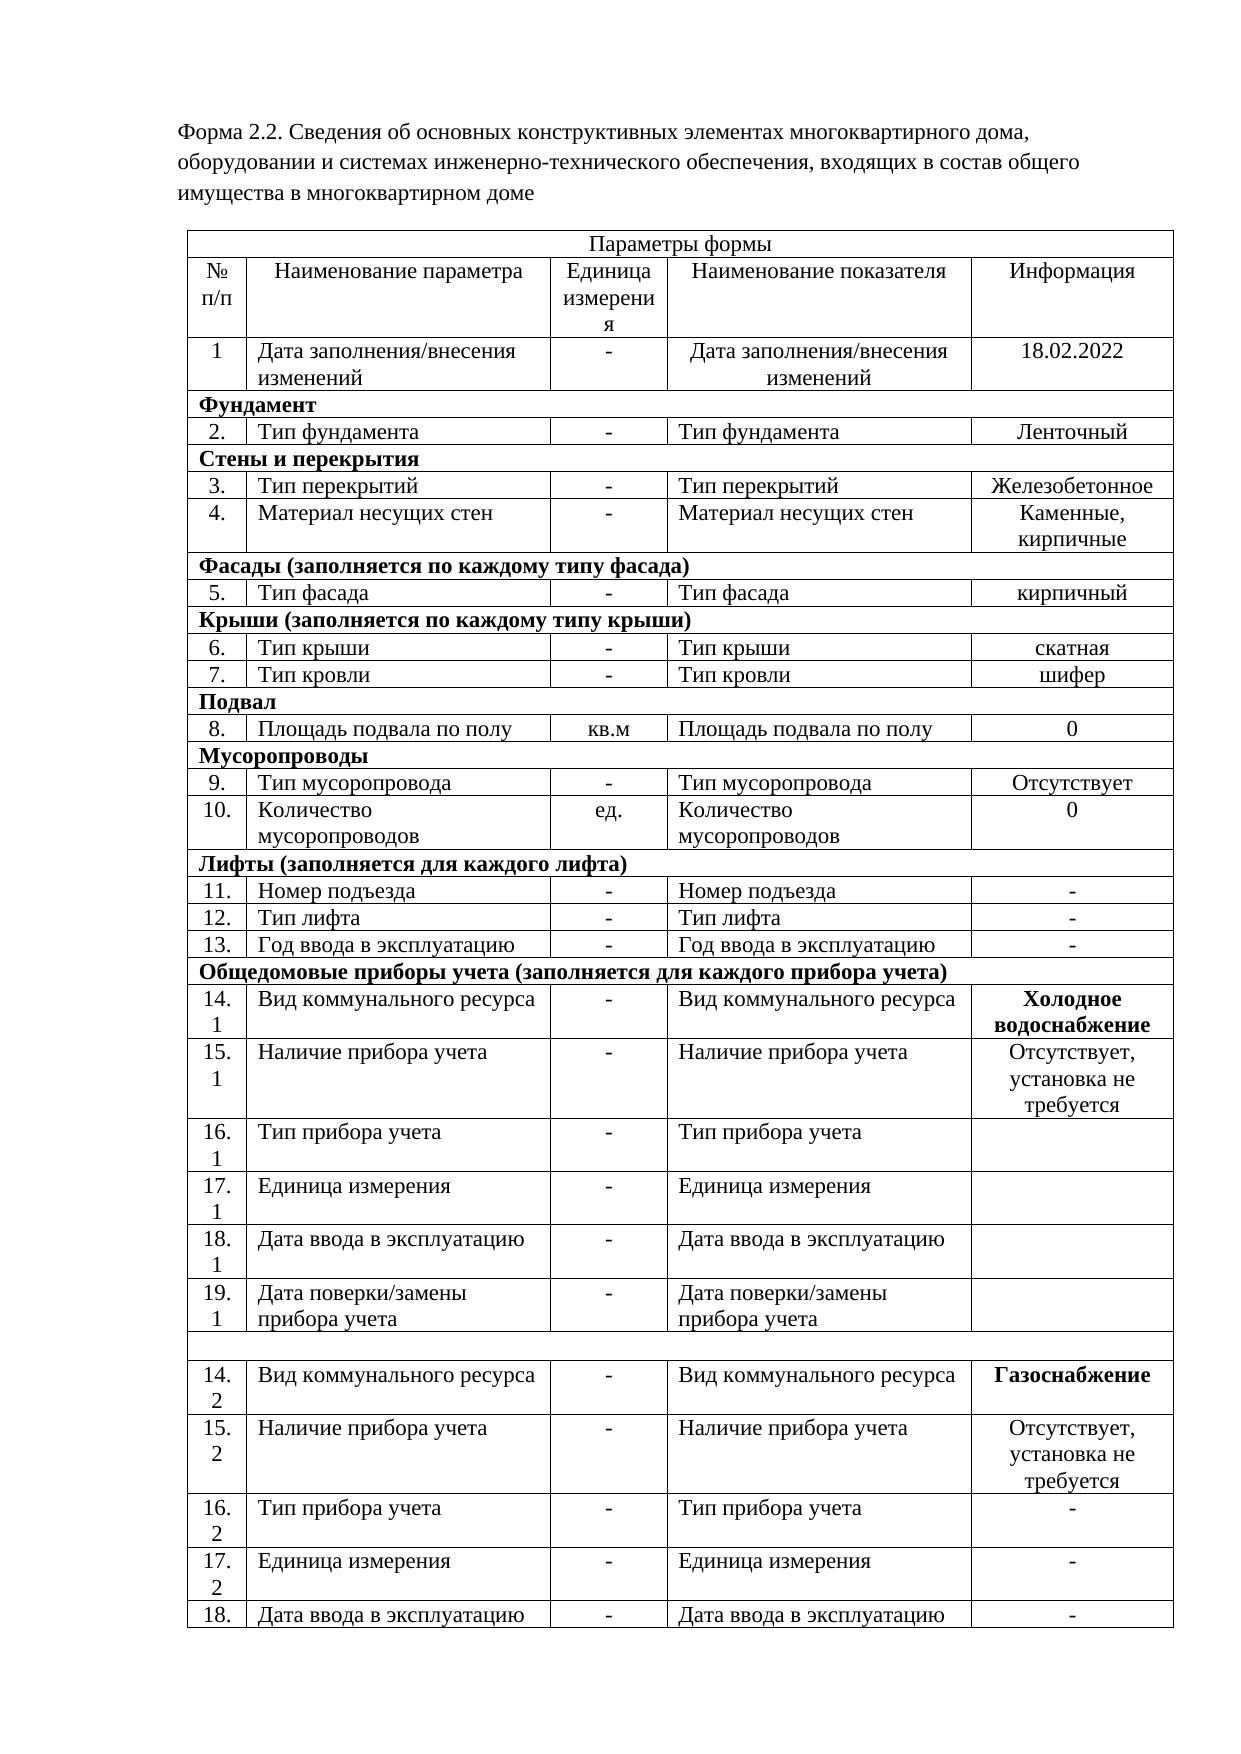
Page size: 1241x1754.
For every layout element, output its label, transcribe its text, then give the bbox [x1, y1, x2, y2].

table_cell Дата заполнения/внесения изменений [668, 338, 971, 390]
table_cell [972, 1119, 1173, 1171]
table_cell Тип перекрытий [668, 472, 971, 498]
table_cell Тип прибора учета [668, 1494, 971, 1547]
table_cell Наименование параметра [247, 258, 550, 336]
table_cell 11. [188, 877, 246, 903]
table_cell - [551, 1548, 667, 1600]
table_cell 2. [188, 418, 246, 444]
table_cell - [551, 769, 667, 795]
table_cell Тип кровли [247, 661, 550, 687]
table_cell Тип мусоропровода [247, 769, 550, 795]
table_cell - [972, 1601, 1173, 1627]
table_cell Мусоропроводы [188, 742, 1173, 768]
table_cell Наименование показателя [668, 258, 971, 336]
table_cell Год ввода в эксплуатацию [247, 931, 550, 957]
table_cell кв.м [551, 715, 667, 741]
table_cell - [551, 877, 667, 903]
table_cell 14.1 [188, 985, 246, 1038]
table_cell Тип кровли [668, 661, 971, 687]
table_cell 18.2 [188, 1601, 246, 1627]
table_cell Отсутствует, установка не требуется [972, 1415, 1173, 1493]
table_cell 16.1 [188, 1119, 246, 1171]
table_cell - [551, 634, 667, 660]
table_cell - [551, 1279, 667, 1331]
table_cell Единица измерения [247, 1548, 550, 1600]
table_cell Количество мусоропроводов [247, 796, 550, 849]
table_cell 4. [188, 499, 246, 552]
table_cell Тип фасада [247, 580, 550, 606]
table_cell Дата поверки/замены прибора учета [668, 1279, 971, 1331]
table_cell Наличие прибора учета [247, 1415, 550, 1493]
table_cell 19.1 [188, 1279, 246, 1331]
table_cell - [551, 1494, 667, 1547]
table_cell Тип лифта [247, 904, 550, 930]
table_cell - [551, 1039, 667, 1117]
table_cell - [551, 985, 667, 1038]
table_cell Фундамент [188, 391, 1173, 417]
table_cell Тип мусоропровода [668, 769, 971, 795]
table_cell Количество мусоропроводов [668, 796, 971, 849]
table_cell Наличие прибора учета [668, 1415, 971, 1493]
table_cell Тип прибора учета [668, 1119, 971, 1171]
table_cell Тип перекрытий [247, 472, 550, 498]
table_cell 16.2 [188, 1494, 246, 1547]
table_cell Общедомовые приборы учета (заполняется для каждого прибора учета) [188, 958, 1173, 984]
table_cell - [972, 1494, 1173, 1547]
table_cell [668, 1601, 971, 1627]
table_cell - [551, 1601, 667, 1627]
table_cell [972, 1225, 1173, 1278]
table_cell Отсутствует [972, 769, 1173, 795]
table_cell 7. [188, 661, 246, 687]
table_cell Единица измерения [668, 1548, 971, 1600]
table_cell Дата заполнения/внесения изменений [247, 338, 550, 390]
table_cell ед. [551, 796, 667, 849]
table_cell - [551, 1119, 667, 1171]
table_cell шифер [972, 661, 1173, 687]
table_cell 8. [188, 715, 246, 741]
table_cell Подвал [188, 688, 1173, 714]
table_cell 6. [188, 634, 246, 660]
table_cell Номер подъезда [668, 877, 971, 903]
table_cell - [551, 931, 667, 957]
table_cell 13. [188, 931, 246, 957]
table_cell - [551, 580, 667, 606]
table_cell Отсутствует, установка не требуется [972, 1039, 1173, 1117]
table_cell № п/п [188, 258, 246, 336]
table_cell 18.02.2022 [972, 338, 1173, 390]
table_cell Площадь подвала по полу [668, 715, 971, 741]
table_cell 1 [188, 338, 246, 390]
table_cell Вид коммунального ресурса [247, 985, 550, 1038]
table_cell [972, 1279, 1173, 1331]
table_cell Наличие прибора учета [668, 1039, 971, 1117]
table_cell Материал несущих стен [247, 499, 550, 552]
table_cell 17.2 [188, 1548, 246, 1600]
table_cell 15.2 [188, 1415, 246, 1493]
table_cell - [551, 1361, 667, 1413]
table_cell 15.1 [188, 1039, 246, 1117]
table_cell 0 [972, 796, 1173, 849]
table_cell Фасады (заполняется по каждому типу фасада) [188, 553, 1173, 579]
table_cell [972, 1172, 1173, 1224]
table_header Параметры формы [188, 231, 1173, 257]
table_cell - [551, 418, 667, 444]
table_cell Информация [972, 258, 1173, 336]
table_cell Единица измерения [247, 1172, 550, 1224]
table_cell Дата поверки/замены прибора учета [247, 1279, 550, 1331]
table_cell Лифты (заполняется для каждого лифта) [188, 850, 1173, 876]
table_cell - [972, 904, 1173, 930]
table_cell - [551, 661, 667, 687]
table_cell Крыши (заполняется по каждому типу крыши) [188, 607, 1173, 633]
table_cell 10. [188, 796, 246, 849]
table_cell 12. [188, 904, 246, 930]
table_cell Газоснабжение [972, 1361, 1173, 1413]
table_cell - [551, 1172, 667, 1224]
table_cell - [972, 931, 1173, 957]
table_cell Тип фасада [668, 580, 971, 606]
table_cell - [551, 1415, 667, 1493]
table_cell Вид коммунального ресурса [668, 985, 971, 1038]
table_cell - [551, 338, 667, 390]
table_cell [188, 1332, 1173, 1360]
table_cell Тип фундамента [668, 418, 971, 444]
table_cell Год ввода в эксплуатацию [668, 931, 971, 957]
table_cell Дата ввода в эксплуатацию [668, 1225, 971, 1278]
text Форма 2.2. Сведения об основных конструктивных элементах многоквартирного дома, оборудовании и системах инженерно-технического обеспечения, входящих в состав общего имущества в многоквартирном доме [177, 118, 1152, 205]
table_cell Стены и перекрытия [188, 445, 1173, 471]
table_cell Каменные, кирпичные [972, 499, 1173, 552]
table_cell Площадь подвала по полу [247, 715, 550, 741]
table_cell Тип лифта [668, 904, 971, 930]
table_cell Тип прибора учета [247, 1119, 550, 1171]
table_cell - [551, 1225, 667, 1278]
table_cell - [551, 499, 667, 552]
table_cell Вид коммунального ресурса [668, 1361, 971, 1413]
table_cell Ленточный [972, 418, 1173, 444]
table_cell скатная [972, 634, 1173, 660]
table_cell Тип прибора учета [247, 1494, 550, 1547]
table_cell - [972, 1548, 1173, 1600]
table_cell 9. [188, 769, 246, 795]
table_cell Тип фундамента [247, 418, 550, 444]
table_cell Холодное водоснабжение [972, 985, 1173, 1038]
table_cell 5. [188, 580, 246, 606]
table_cell Железобетонное [972, 472, 1173, 498]
table_cell Единица измерения [551, 258, 667, 336]
table_cell - [551, 904, 667, 930]
table_cell - [972, 877, 1173, 903]
table_cell 3. [188, 472, 246, 498]
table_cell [247, 1601, 550, 1627]
table_cell Тип крыши [247, 634, 550, 660]
table_cell 14.2 [188, 1361, 246, 1413]
table_cell Дата ввода в эксплуатацию [247, 1225, 550, 1278]
table_cell Вид коммунального ресурса [247, 1361, 550, 1413]
table_cell Тип крыши [668, 634, 971, 660]
table_cell Номер подъезда [247, 877, 550, 903]
table_cell 18.1 [188, 1225, 246, 1278]
table_cell - [551, 472, 667, 498]
table_cell Наличие прибора учета [247, 1039, 550, 1117]
table_cell 17.1 [188, 1172, 246, 1224]
table_cell 0 [972, 715, 1173, 741]
table_cell Единица измерения [668, 1172, 971, 1224]
table_cell Материал несущих стен [668, 499, 971, 552]
table_cell кирпичный [972, 580, 1173, 606]
